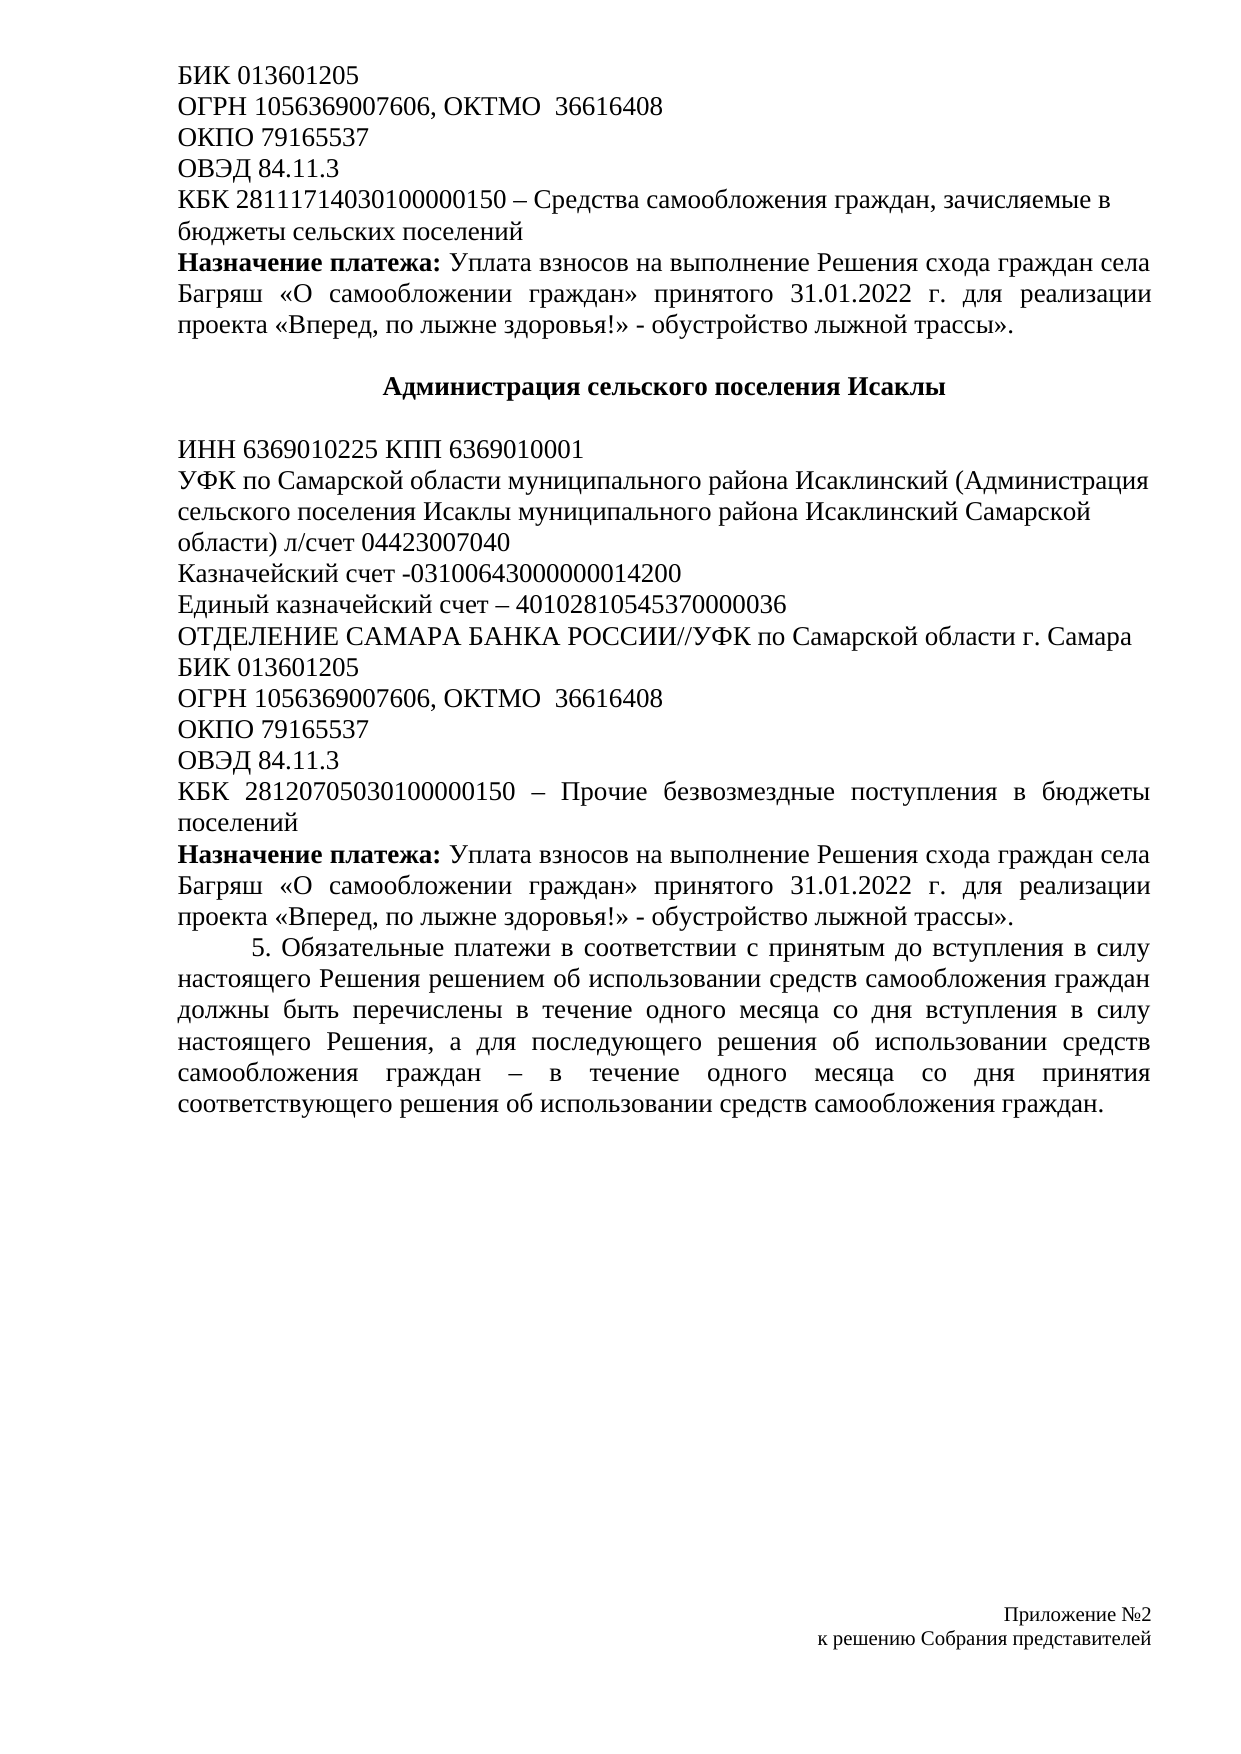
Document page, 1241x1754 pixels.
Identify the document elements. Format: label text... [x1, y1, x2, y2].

text Назначение платежа: Уплата взносов на выполнение Решения схода граждан села Багряш «О самообложении граждан» принятого 31.01.2022 г. для реализации проекта «Вперед, по лыжне здоровья!» - обустройство лыжной трассы». [177, 246, 1152, 339]
text ОКПО 79165537 [177, 713, 1152, 744]
text ОТДЕЛЕНИЕ САМАРА БАНКА РОССИИ//УФК по Самарской области г. Самара [177, 620, 1152, 651]
text БИК 013601205 [177, 59, 1152, 90]
text БИК 013601205 [177, 651, 1152, 682]
text Единый казначейский счет – 40102810545370000036 [177, 588, 1152, 620]
text КБК 28120705030100000150 – Прочие безвозмездные поступления в бюджеты поселений [177, 775, 1152, 838]
text ОГРН 1056369007606, ОКТМО 36616408 [177, 682, 1152, 713]
text ОВЭД 84.11.3 [177, 744, 1152, 775]
text Приложение №2 [177, 1602, 1152, 1626]
text ИНН 6369010225 КПП 6369010001 [177, 433, 1152, 464]
text Казначейский счет -03100643000000014200 [177, 557, 1152, 588]
text к решению Собрания представителей [177, 1626, 1152, 1650]
text Администрация сельского поселения Исаклы [177, 371, 1152, 402]
text ОГРН 1056369007606, ОКТМО 36616408 [177, 90, 1152, 121]
text Назначение платежа: Уплата взносов на выполнение Решения схода граждан села Багряш «О самообложении граждан» принятого 31.01.2022 г. для реализации проекта «Вперед, по лыжне здоровья!» - обустройство лыжной трассы». [177, 838, 1152, 931]
text КБК 28111714030100000150 – Средства самообложения граждан, зачисляемые в бюджеты сельских поселений [177, 184, 1152, 246]
text 5. Обязательные платежи в соответствии с принятым до вступления в силу настоящего Решения решением об использовании средств самообложения граждан должны быть перечислены в течение одного месяца со дня вступления в силу настоящего Решения, а для последующего решения об использовании средств самообложения граждан – в течение одного месяца со дня принятия соответствующего решения об использовании средств самообложения граждан. [177, 931, 1152, 1118]
text ОВЭД 84.11.3 [177, 152, 1152, 184]
text ОКПО 79165537 [177, 121, 1152, 152]
